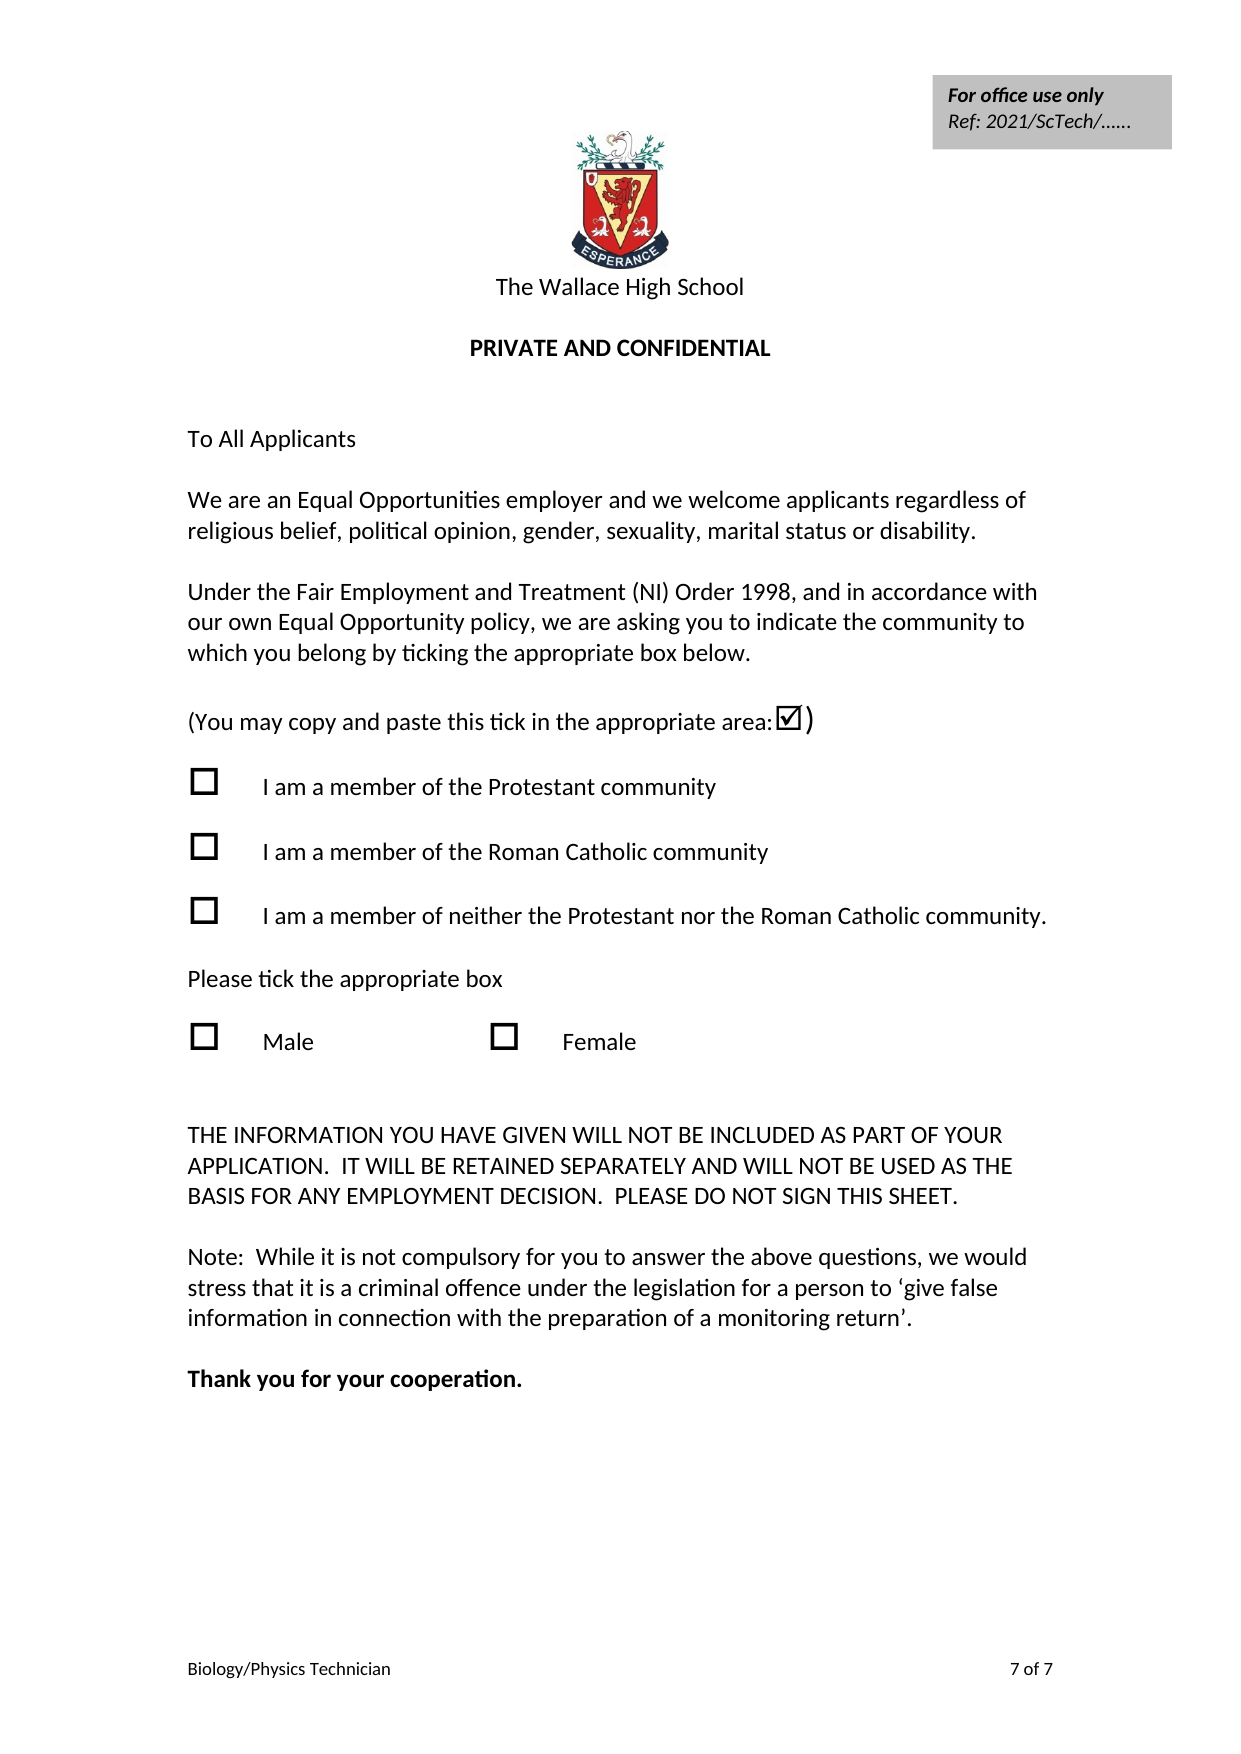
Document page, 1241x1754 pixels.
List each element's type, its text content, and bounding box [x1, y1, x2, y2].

text To All Applicants [187, 423, 1053, 454]
text THE INFORMATION YOU HAVE GIVEN WILL NOT BE INCLUDED AS PART OF YOUR APPLICATION. IT WILL BE RETAINED SEPARATELY AND WILL NOT BE USED AS THE BASIS FOR ANY EMPLOYMENT DECISION. PLEASE DO NOT SIGN THIS SHEET. [187, 1119, 1053, 1211]
text Thank you for your cooperation. [187, 1363, 1053, 1394]
text Please tick the appropriate box [187, 963, 1053, 994]
text I am a member of the Roman Catholic community [187, 834, 1053, 868]
text I am a member of neither the Protestant nor the Roman Catholic community. [187, 898, 1053, 933]
text Under the Fair Employment and Treatment (NI) Order 1998, and in accordance with our own Equal Opportunity policy, we are asking you to indicate the community to which you belong by ticking the appropriate box below. [187, 576, 1053, 668]
picture [571, 131, 669, 269]
text I am a member of the Protestant community [187, 769, 1053, 803]
text Male Female [187, 1024, 1053, 1058]
text Note: While it is not compulsory for you to answer the above questions, we would stress that it is a criminal offence under the legislation for a person to ‘give false information in connection with the preparation of a monitoring return’. [187, 1241, 1053, 1333]
text The Wallace High School [187, 271, 1053, 301]
text We are an Equal Opportunities employer and we welcome applicants regardless of religious belief, political opinion, gender, sexuality, marital status or disability. [187, 484, 1053, 546]
text (You may copy and paste this tick in the appropriate area:) [187, 698, 1053, 739]
text PRIVATE AND CONFIDENTIAL [187, 332, 1053, 362]
